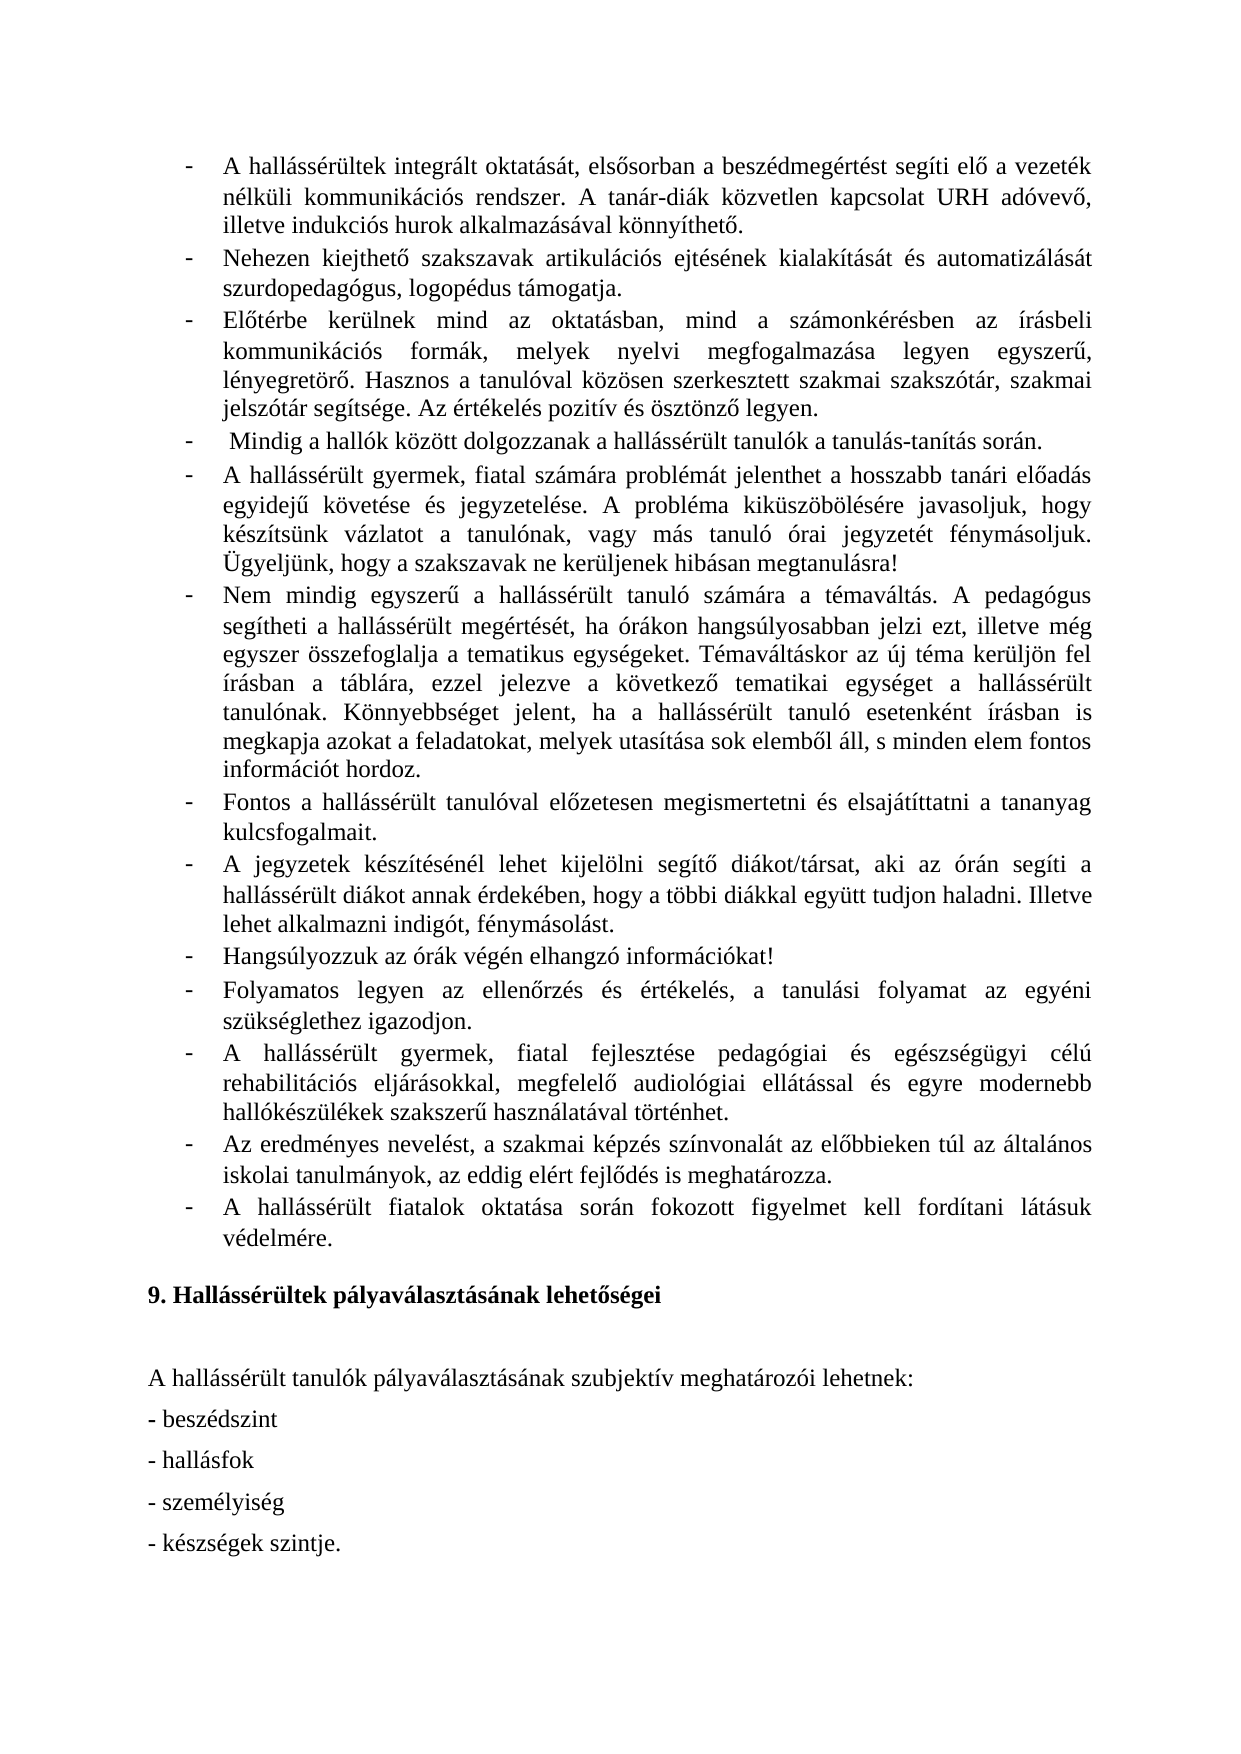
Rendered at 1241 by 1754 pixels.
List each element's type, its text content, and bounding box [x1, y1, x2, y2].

text - hallásfok [148, 1445, 1093, 1474]
text - személyiség [148, 1487, 1093, 1515]
list A jegyzetek készítésénél lehet kijelölni segítő diákot/társat, aki az órán segíti a hallássérült diákot annak érdekében, hogy a többi diákkal együtt tudjon haladni. Illetve lehet alkalmazni indigót, fénymásolást. [185, 846, 1093, 938]
list Nem mindig egyszerű a hallássérült tanuló számára a témaváltás. A pedagógus segítheti a hallássérült megértését, ha órákon hangsúlyosabban jelzi ezt, illetve még egyszer összefoglalja a tematikus egységeket. Témaváltáskor az új téma kerüljön fel írásban a táblára, ezzel jelezve a következő tematikai egységet a hallássérült tanulónak. Könnyebbséget jelent, ha a hallássérült tanuló esetenként írásban is megkapja azokat a feladatokat, melyek utasítása sok elemből áll, s minden elem fontos információt hordoz. [185, 577, 1093, 783]
list Az eredményes nevelést, a szakmai képzés színvonalát az előbbieken túl az általános iskolai tanulmányok, az eddig elért fejlődés is meghatározza. [185, 1126, 1093, 1189]
list A hallássérült gyermek, fiatal fejlesztése pedagógiai és egészségügyi célú rehabilitációs eljárásokkal, megfelelő audiológiai ellátással és egyre modernebb hallókészülékek szakszerű használatával történhet. [185, 1034, 1093, 1126]
list Mindig a hallók között dolgozzanak a hallássérült tanulók a tanulás-tanítás során. [185, 422, 1093, 456]
text - készségek szintje. [148, 1528, 1093, 1557]
text A hallássérült tanulók pályaválasztásának szubjektív meghatározói lehetnek: [148, 1363, 1093, 1392]
list A hallássérült gyermek, fiatal számára problémát jelenthet a hosszabb tanári előadás egyidejű követése és jegyzetelése. A probléma kiküszöbölésére javasoljuk, hogy készítsünk vázlatot a tanulónak, vagy más tanuló órai jegyzetét fénymásoljuk. Ügyeljünk, hogy a szakszavak ne kerüljenek hibásan megtanulásra! [185, 456, 1093, 577]
list A hallássérültek integrált oktatását, elsősorban a beszédmegértést segíti elő a vezeték nélküli kommunikációs rendszer. A tanár-diák közvetlen kapcsolat URH adóvevő, illetve indukciós hurok alkalmazásával könnyíthető. [185, 148, 1093, 239]
list Hangsúlyozzuk az órák végén elhangzó információkat! [185, 938, 1093, 972]
list Előtérbe kerülnek mind az oktatásban, mind a számonkérésben az írásbeli kommunikációs formák, melyek nyelvi megfogalmazása legyen egyszerű, lényegretörő. Hasznos a tanulóval közösen szerkesztett szakmai szakszótár, szakmai jelszótár segítsége. Az értékelés pozitív és ösztönző legyen. [185, 302, 1093, 422]
text - beszédszint [148, 1404, 1093, 1433]
list Fontos a hallássérült tanulóval előzetesen megismertetni és elsajátíttatni a tananyag kulcsfogalmait. [185, 783, 1093, 846]
list A hallássérült fiatalok oktatása során fokozott figyelmet kell fordítani látásuk védelmére. [185, 1189, 1093, 1252]
list Folyamatos legyen az ellenőrzés és értékelés, a tanulási folyamat az egyéni szükséglethez igazodjon. [185, 972, 1093, 1034]
text 9. Hallássérültek pályaválasztásának lehetőségei [148, 1280, 1093, 1309]
list Nehezen kiejthető szakszavak artikulációs ejtésének kialakítását és automatizálását szurdopedagógus, logopédus támogatja. [185, 239, 1093, 302]
